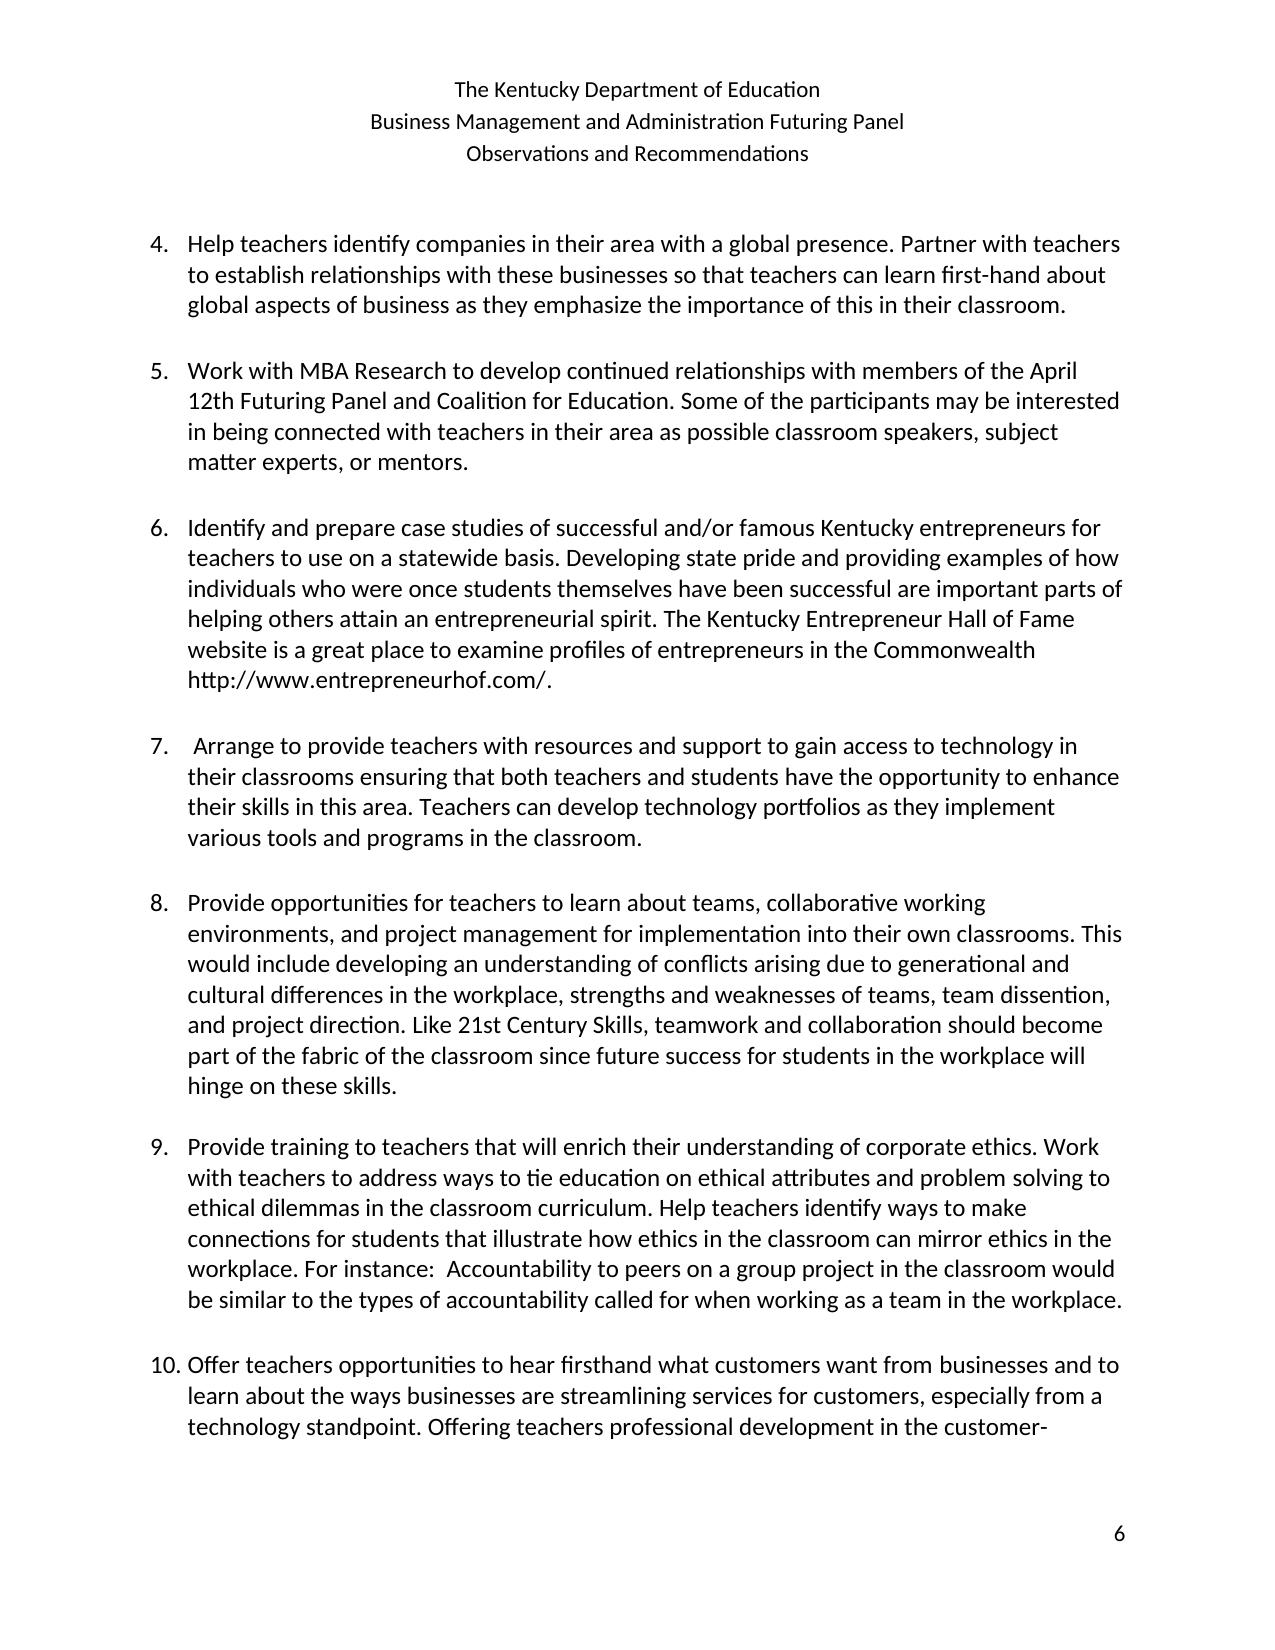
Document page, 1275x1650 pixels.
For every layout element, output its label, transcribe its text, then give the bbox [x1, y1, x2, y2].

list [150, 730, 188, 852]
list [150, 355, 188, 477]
list Provide opportunities for teachers to learn about teams, collaborative working environments, and project management for implementation into their own classrooms. This would include developing an understanding of conflicts arising due to generational and cultural differences in the workplace, strengths and weaknesses of teams, team dissention, and project direction. Like 21st Century Skills, teamwork and collaboration should become part of the fabric of the classroom since future success for students in the workplace will hinge on these skills. [398, 887, 1125, 1101]
list Identify and prepare case studies of successful and/or famous Kentucky entrepreneurs for teachers to use on a statewide basis. Developing state pride and providing examples of how individuals who were once students themselves have been successful are important parts of helping others attain an entrepreneurial spirit. The Kentucky Entrepreneur Hall of Fame website is a great place to examine profiles of entrepreneurs in the Commonwealth http://www.entrepreneurhof.com/. [552, 512, 1125, 695]
list Work with MBA Research to develop continued relationships with members of the April 12th Futuring Panel and Coalition for Education. Some of the participants may be interested in being connected with teachers in their area as possible classroom speakers, subject matter experts, or mentors. [469, 355, 1125, 477]
list Identify and prepare case studies of successful and/or famous Kentucky entrepreneurs for teachers to use on a statewide basis. Developing state pride and providing examples of how individuals who were once students themselves have been successful are important parts of helping others attain an entrepreneurial spirit. The Kentucky Entrepreneur Hall of Fame website is a great place to examine profiles of entrepreneurs in the Commonwealth http://www.entrepreneurhof.com/. [150, 512, 546, 695]
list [150, 1349, 1125, 1441]
list Provide training to teachers that will enrich their understanding of corporate ethics. Work with teachers to address ways to tie education on ethical attributes and problem solving to ethical dilemmas in the classroom curriculum. Help teachers identify ways to make connections for students that illustrate how ethics in the classroom can mirror ethics in the workplace. For instance: Accountability to peers on a group project in the classroom would be similar to the types of accountability called for when working as a team in the workplace. [150, 1131, 1125, 1314]
list Arrange to provide teachers with resources and support to gain access to technology in their classrooms ensuring that both teachers and students have the opportunity to enhance their skills in this area. Teachers can develop technology portfolios as they implement various tools and programs in the classroom. [643, 730, 1125, 852]
list Help teachers identify companies in their area with a global presence. Partner with teachers to establish relationships with these businesses so that teachers can learn first-hand about global aspects of business as they emphasize the importance of this in their classroom. [150, 228, 1125, 320]
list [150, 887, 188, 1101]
